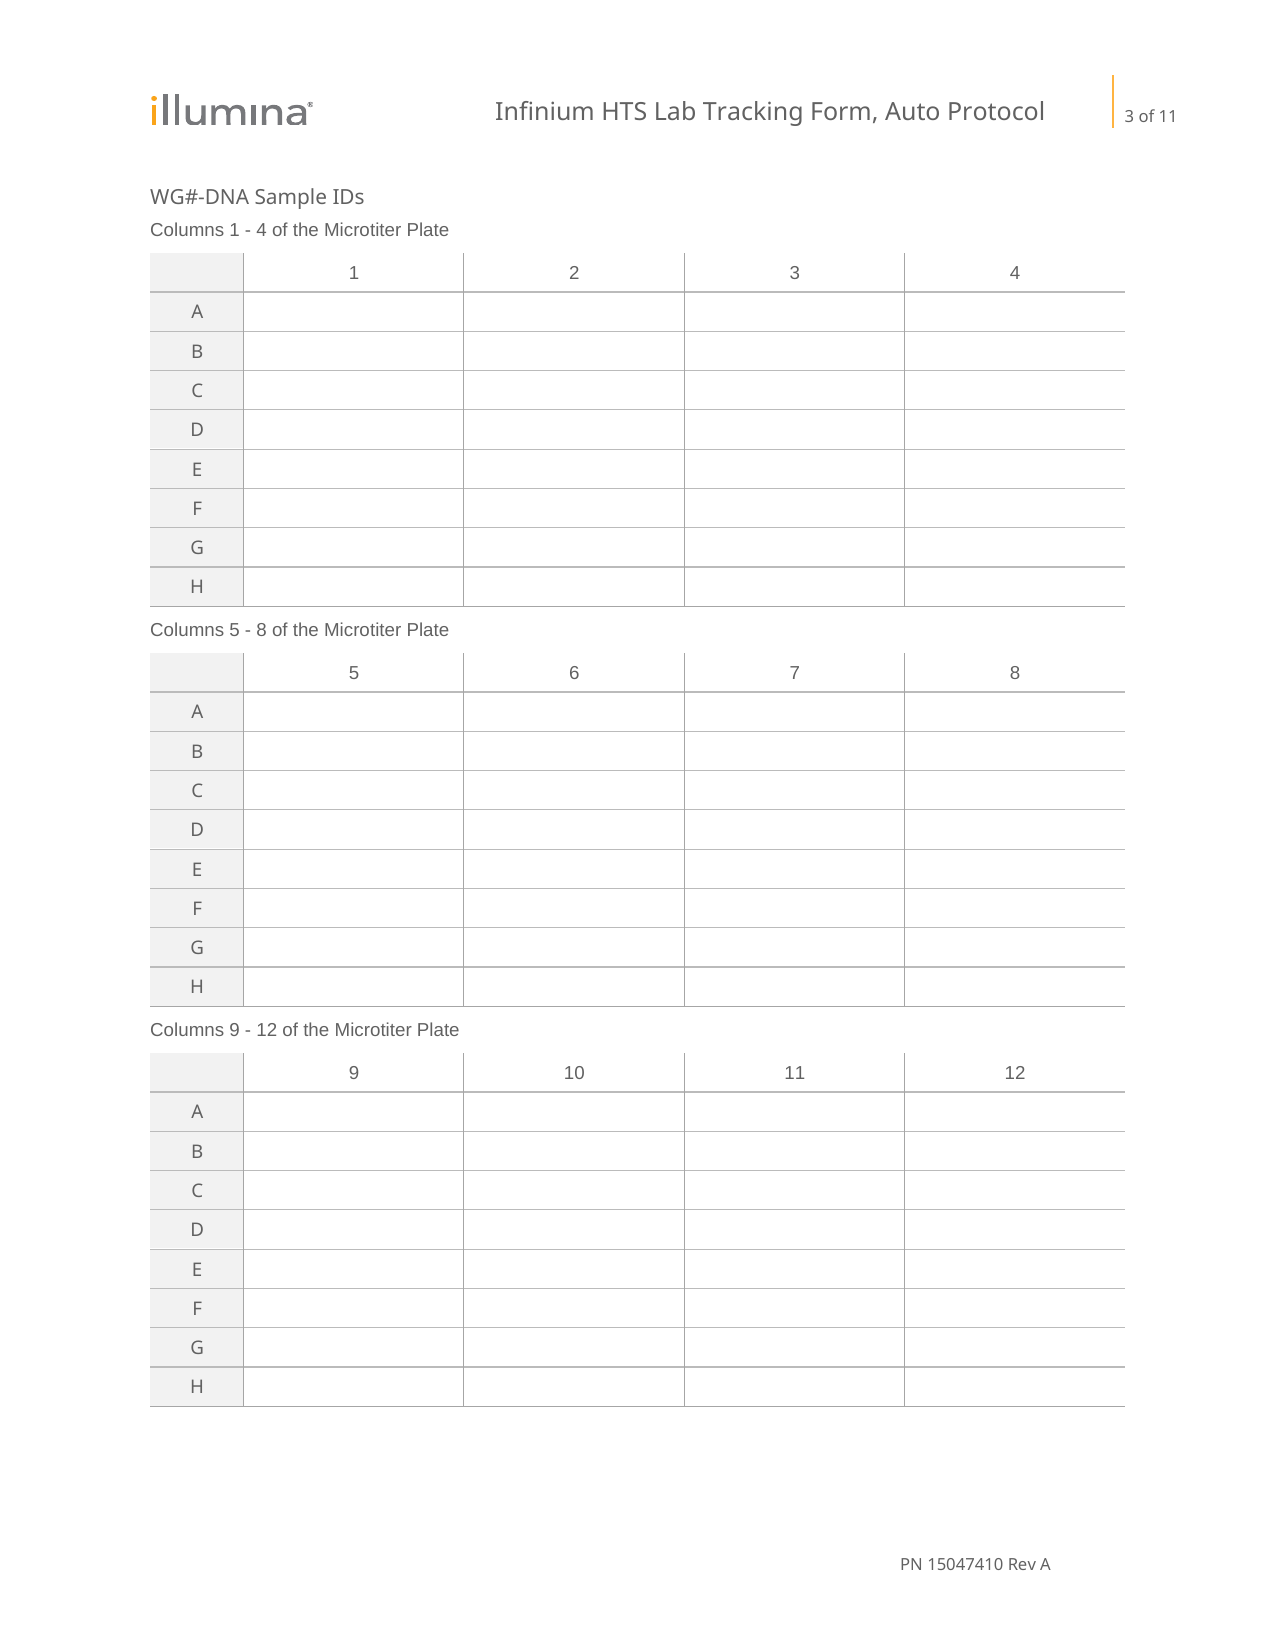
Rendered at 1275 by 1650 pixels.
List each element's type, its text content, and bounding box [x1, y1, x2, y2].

table_cell [905, 332, 1125, 370]
table_cell D [150, 810, 243, 848]
text Columns 1 - 4 of the Microtiter Plate [150, 219, 1125, 241]
table_cell [685, 1171, 904, 1209]
table_cell C [150, 1171, 243, 1209]
table_cell [905, 850, 1125, 888]
table_cell [685, 1250, 904, 1288]
table_cell [244, 1368, 463, 1406]
table_cell [685, 1210, 904, 1248]
table_cell [244, 371, 463, 409]
table_cell [244, 771, 463, 809]
table_cell [905, 732, 1125, 770]
table_cell [464, 410, 684, 448]
table_cell [464, 1132, 684, 1170]
table_cell [685, 450, 904, 488]
table_cell B [150, 732, 243, 770]
table_cell C [150, 771, 243, 809]
table_cell [244, 1093, 463, 1131]
text Columns 9 - 12 of the Microtiter Plate [150, 1019, 1125, 1041]
table_cell [464, 1289, 684, 1327]
table_cell [905, 410, 1125, 448]
table_cell [244, 1132, 463, 1170]
subtitle WG#-DNA Sample IDs [150, 182, 1125, 211]
table_cell [905, 293, 1125, 331]
table_cell C [150, 371, 243, 409]
table_cell A [150, 1093, 243, 1131]
table_cell [685, 732, 904, 770]
table_cell [244, 968, 463, 1006]
table_cell [905, 693, 1125, 731]
table_cell [244, 1289, 463, 1327]
table_cell A [150, 693, 243, 731]
table_header 11 [685, 1053, 904, 1091]
table_cell E [150, 450, 243, 488]
table_cell [685, 928, 904, 966]
table_cell [685, 489, 904, 527]
table_cell [685, 968, 904, 1006]
table_header 2 [464, 253, 684, 291]
table_header [150, 653, 243, 691]
table_header 3 [685, 253, 904, 291]
table_cell [244, 1171, 463, 1209]
table_cell G [150, 1328, 243, 1366]
table_header 4 [905, 253, 1125, 291]
table_cell [244, 889, 463, 927]
table_cell [464, 1368, 684, 1406]
table_cell [244, 693, 463, 731]
table_cell [464, 693, 684, 731]
table_cell [685, 810, 904, 848]
table_cell [905, 450, 1125, 488]
table_cell [244, 489, 463, 527]
table_cell [685, 850, 904, 888]
table_header 12 [905, 1053, 1125, 1091]
table_cell [464, 928, 684, 966]
table_cell D [150, 410, 243, 448]
table_cell [464, 332, 684, 370]
table_cell [464, 568, 684, 606]
table_cell [464, 968, 684, 1006]
table_cell [685, 371, 904, 409]
table_cell [244, 928, 463, 966]
table_cell [685, 293, 904, 331]
table_cell G [150, 528, 243, 566]
table_cell [464, 1328, 684, 1366]
table_cell [685, 528, 904, 566]
table_cell [244, 332, 463, 370]
table_cell E [150, 850, 243, 888]
table_cell [464, 771, 684, 809]
table_cell [464, 450, 684, 488]
table_cell F [150, 889, 243, 927]
table_cell [905, 771, 1125, 809]
table_cell [685, 1093, 904, 1131]
table_cell H [150, 568, 243, 606]
table_cell [244, 528, 463, 566]
table_cell B [150, 332, 243, 370]
table_cell A [150, 293, 243, 331]
table_header 6 [464, 653, 684, 691]
table_cell [244, 293, 463, 331]
table_cell [685, 1328, 904, 1366]
table_cell [685, 889, 904, 927]
table_header [150, 253, 243, 291]
table_cell [464, 1210, 684, 1248]
table_cell [244, 450, 463, 488]
table_cell F [150, 489, 243, 527]
table_cell [685, 410, 904, 448]
table_header 1 [244, 253, 463, 291]
table_cell [905, 1210, 1125, 1248]
table_cell [464, 371, 684, 409]
table_cell [685, 1289, 904, 1327]
table_cell [685, 1368, 904, 1406]
table_cell [685, 568, 904, 606]
table_cell [244, 810, 463, 848]
table_cell H [150, 1368, 243, 1406]
table_cell [464, 889, 684, 927]
table_cell [244, 410, 463, 448]
table_cell [905, 371, 1125, 409]
table_cell [464, 489, 684, 527]
table_cell [905, 889, 1125, 927]
table_cell G [150, 928, 243, 966]
table_cell [464, 732, 684, 770]
table_cell [905, 528, 1125, 566]
table_cell [244, 568, 463, 606]
table_header 10 [464, 1053, 684, 1091]
table_header 7 [685, 653, 904, 691]
table_cell [464, 850, 684, 888]
table_cell E [150, 1250, 243, 1288]
table_cell [464, 810, 684, 848]
table_cell [464, 293, 684, 331]
table_cell [244, 1210, 463, 1248]
table_cell [464, 1093, 684, 1131]
table_cell [244, 732, 463, 770]
table_cell [685, 1132, 904, 1170]
table_header 8 [905, 653, 1125, 691]
table_cell [464, 1250, 684, 1288]
table_cell B [150, 1132, 243, 1170]
table_header [150, 1053, 243, 1091]
table_cell H [150, 968, 243, 1006]
table_cell [905, 568, 1125, 606]
table_header 9 [244, 1053, 463, 1091]
table_cell [244, 850, 463, 888]
table_cell [905, 1093, 1125, 1131]
table_cell [685, 693, 904, 731]
table_cell [905, 1250, 1125, 1288]
table_cell [905, 1289, 1125, 1327]
table_cell [905, 1368, 1125, 1406]
table_header 5 [244, 653, 463, 691]
table_cell F [150, 1289, 243, 1327]
table_cell [244, 1250, 463, 1288]
table_cell [905, 1171, 1125, 1209]
table_cell [685, 332, 904, 370]
table_cell [905, 1328, 1125, 1366]
table_cell [905, 968, 1125, 1006]
table_cell [464, 1171, 684, 1209]
table_cell [685, 771, 904, 809]
table_cell [464, 528, 684, 566]
table_cell [905, 1132, 1125, 1170]
table_cell [905, 810, 1125, 848]
table_cell [905, 489, 1125, 527]
table_cell [244, 1328, 463, 1366]
table_cell [905, 928, 1125, 966]
text Columns 5 - 8 of the Microtiter Plate [150, 619, 1125, 641]
table_cell D [150, 1210, 243, 1248]
